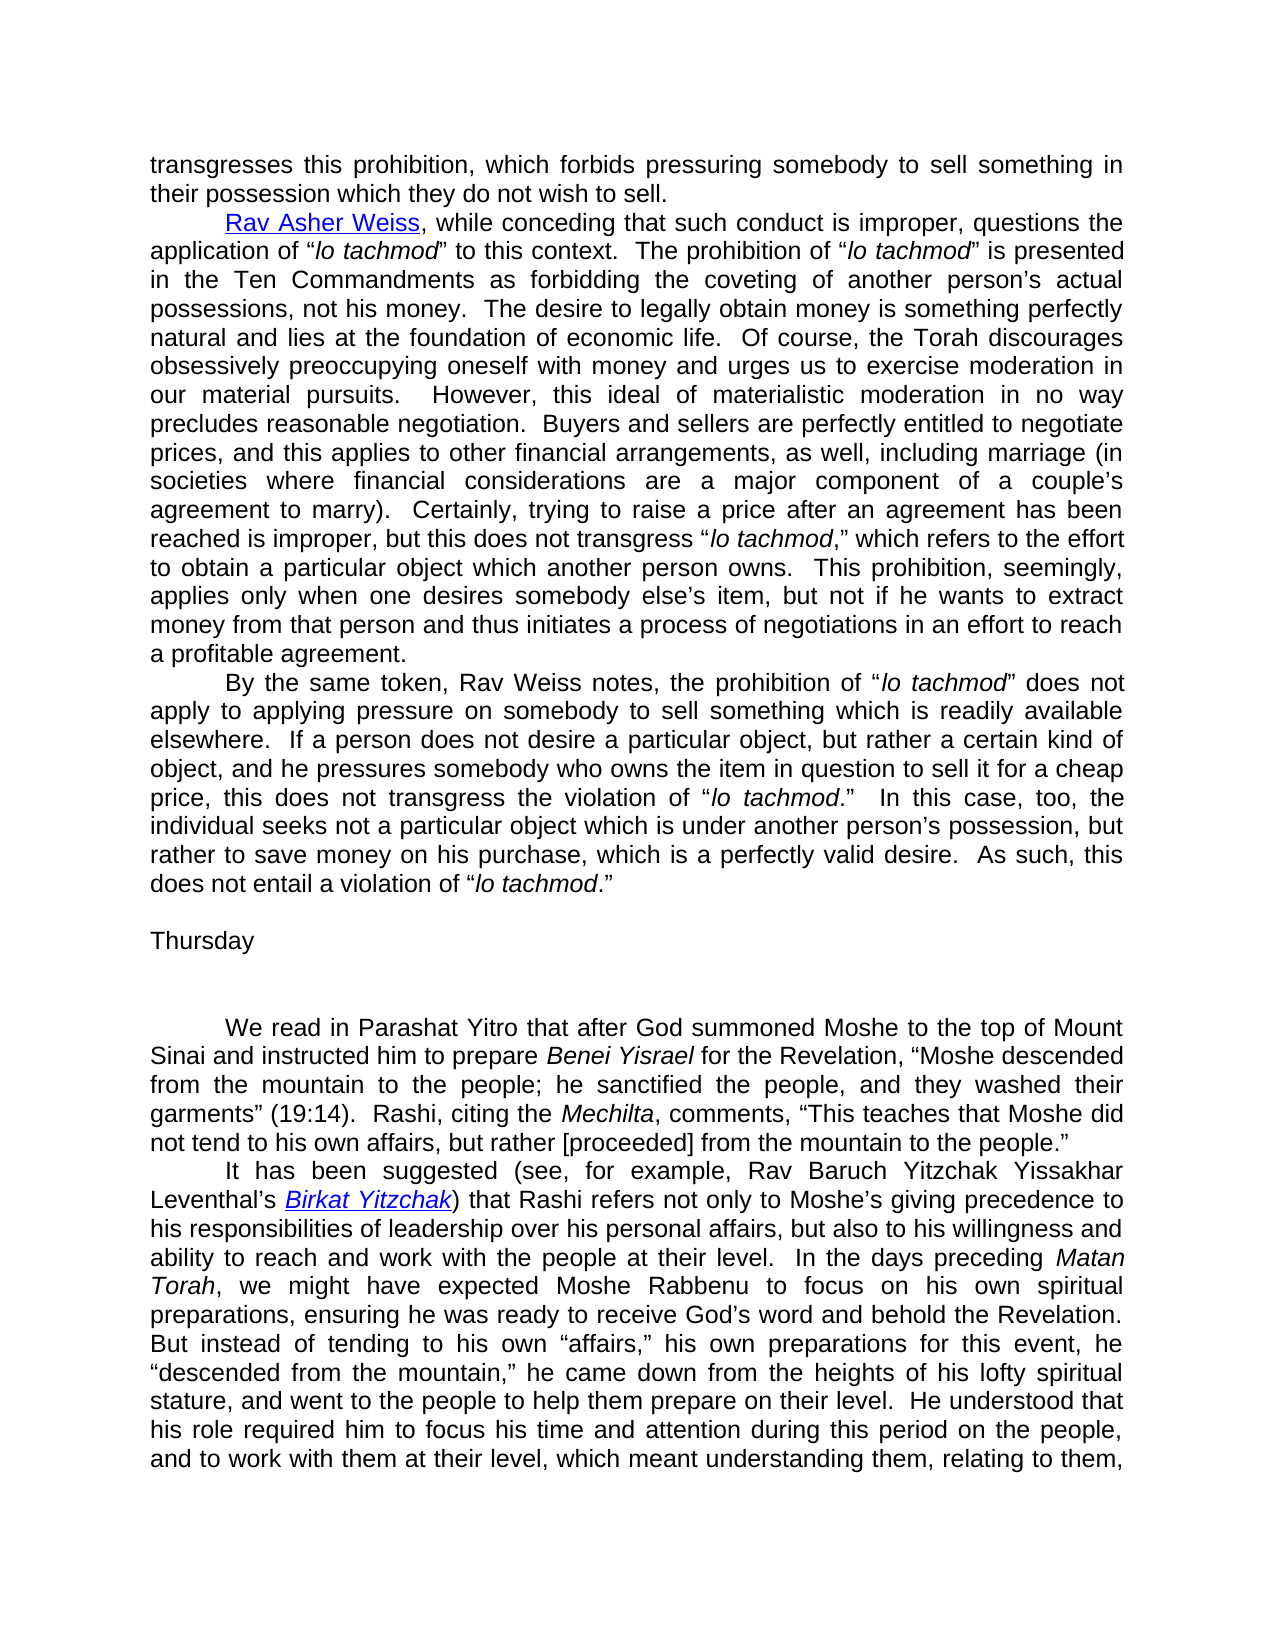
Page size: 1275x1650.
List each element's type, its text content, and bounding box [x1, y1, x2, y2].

text Rav Asher Weiss, while conceding that such conduct is improper, questions the application of “lo tachmod” to this context. The prohibition of “lo tachmod” is presented in the Ten Commandments as forbidding the coveting of another person’s actual possessions, not his money. The desire to legally obtain money is something perfectly natural and lies at the foundation of economic life. Of course, the Torah discourages obsessively preoccupying oneself with money and urges us to exercise moderation in our material pursuits. However, this ideal of materialistic moderation in no way precludes reasonable negotiation. Buyers and sellers are perfectly entitled to negotiate prices, and this applies to other financial arrangements, as well, including marriage (in societies where financial considerations are a major component of a couple’s agreement to marry). Certainly, trying to raise a price after an agreement has been reached is improper, but this does not transgress “lo tachmod,” which refers to the effort to obtain a particular object which another person owns. This prohibition, seemingly, applies only when one desires somebody else’s item, but not if he wants to extract money from that person and thus initiates a process of negotiations in an effort to reach a profitable agreement. [150, 207, 1125, 667]
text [150, 1156, 1125, 1472]
text Thursday [150, 926, 1125, 955]
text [150, 150, 1125, 207]
text By the same token, Rav Weiss notes, the prohibition of “lo tachmod” does not apply to applying pressure on somebody to sell something which is readily available elsewhere. If a person does not desire a particular object, but rather a certain kind of object, and he pressures somebody who owns the item in question to sell it for a cheap price, this does not transgress the violation of “lo tachmod.” In this case, too, the individual seeks not a particular object which is under another person’s possession, but rather to save money on his purchase, which is a perfectly valid desire. As such, this does not entail a violation of “lo tachmod.” [150, 667, 1125, 897]
text We read in Parashat Yitro that after God summoned Moshe to the top of Mount Sinai and instructed him to prepare Benei Yisrael for the Revelation, “Moshe descended from the mountain to the people; he sanctified the people, and they washed their garments” (19:14). Rashi, citing the Mechilta, comments, “This teaches that Moshe did not tend to his own affairs, but rather [proceeded] from the mountain to the people.” [150, 1012, 1125, 1156]
